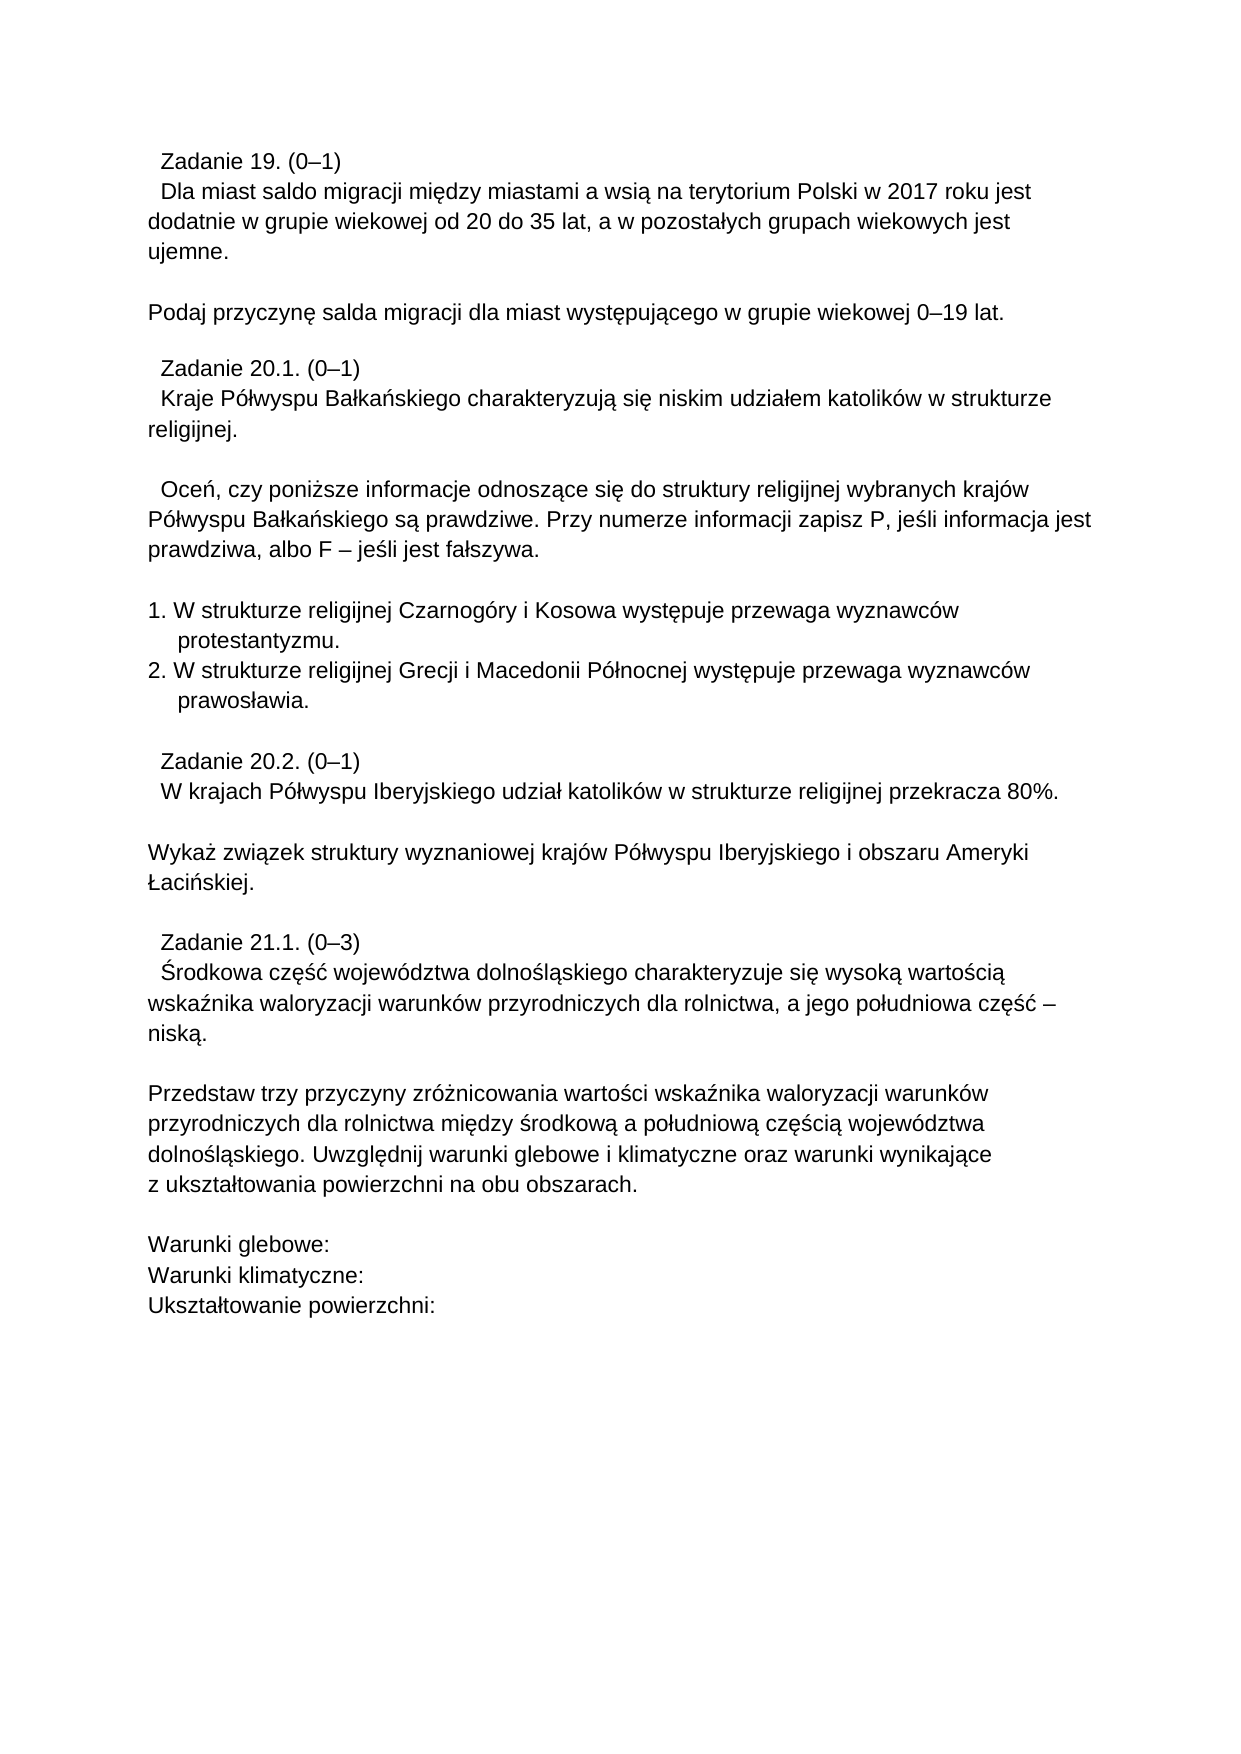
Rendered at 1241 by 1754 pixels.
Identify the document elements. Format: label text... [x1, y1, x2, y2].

text Ukształtowanie powierzchni: [148, 1292, 1093, 1318]
text Wykaż związek struktury wyznaniowej krajów Półwyspu Iberyjskiego i obszaru Ameryki Łacińskiej. [148, 838, 1093, 895]
text Środkowa część województwa dolnośląskiego charakteryzuje się wysoką wartością wskaźnika waloryzacji warunków przyrodniczych dla rolnictwa, a jego południowa część – niską. [148, 959, 1093, 1046]
text Dla miast saldo migracji między miastami a wsią na terytorium Polski w 2017 roku jest dodatnie w grupie wiekowej od 20 do 35 lat, a w pozostałych grupach wiekowych jest ujemne. [148, 178, 1093, 264]
text Zadanie 19. (0–1) [148, 148, 1093, 174]
text Warunki klimatyczne: [148, 1262, 1093, 1288]
text Zadanie 21.1. (0–3) [148, 929, 1093, 956]
text Podaj przyczynę salda migracji dla miast występującego w grupie wiekowej 0–19 lat. [148, 299, 1093, 325]
text Kraje Półwyspu Bałkańskiego charakteryzują się niskim udziałem katolików w strukturze religijnej. [148, 385, 1093, 442]
text 1. W strukturze religijnej Czarnogóry i Kosowa występuje przewaga wyznawców protestantyzmu. [148, 597, 1093, 653]
text Przedstaw trzy przyczyny zróżnicowania wartości wskaźnika waloryzacji warunków przyrodniczych dla rolnictwa między środkową a południową częścią województwa dolnośląskiego. Uwzględnij warunki glebowe i klimatyczne oraz warunki wynikające z ukształtowania powierzchni na obu obszarach. [148, 1080, 1093, 1197]
text Oceń, czy poniższe informacje odnoszące się do struktury religijnej wybranych krajów Półwyspu Bałkańskiego są prawdziwe. Przy numerze informacji zapisz P, jeśli informacja jest prawdziwa, albo F – jeśli jest fałszywa. [148, 476, 1093, 563]
text Zadanie 20.1. (0–1) [148, 355, 1093, 382]
text Warunki glebowe: [148, 1231, 1093, 1258]
text W krajach Półwyspu Iberyjskiego udział katolików w strukturze religijnej przekracza 80%. [148, 778, 1093, 804]
text 2. W strukturze religijnej Grecji i Macedonii Północnej występuje przewaga wyznawców prawosławia. [148, 657, 1093, 714]
text Zadanie 20.2. (0–1) [148, 748, 1093, 774]
